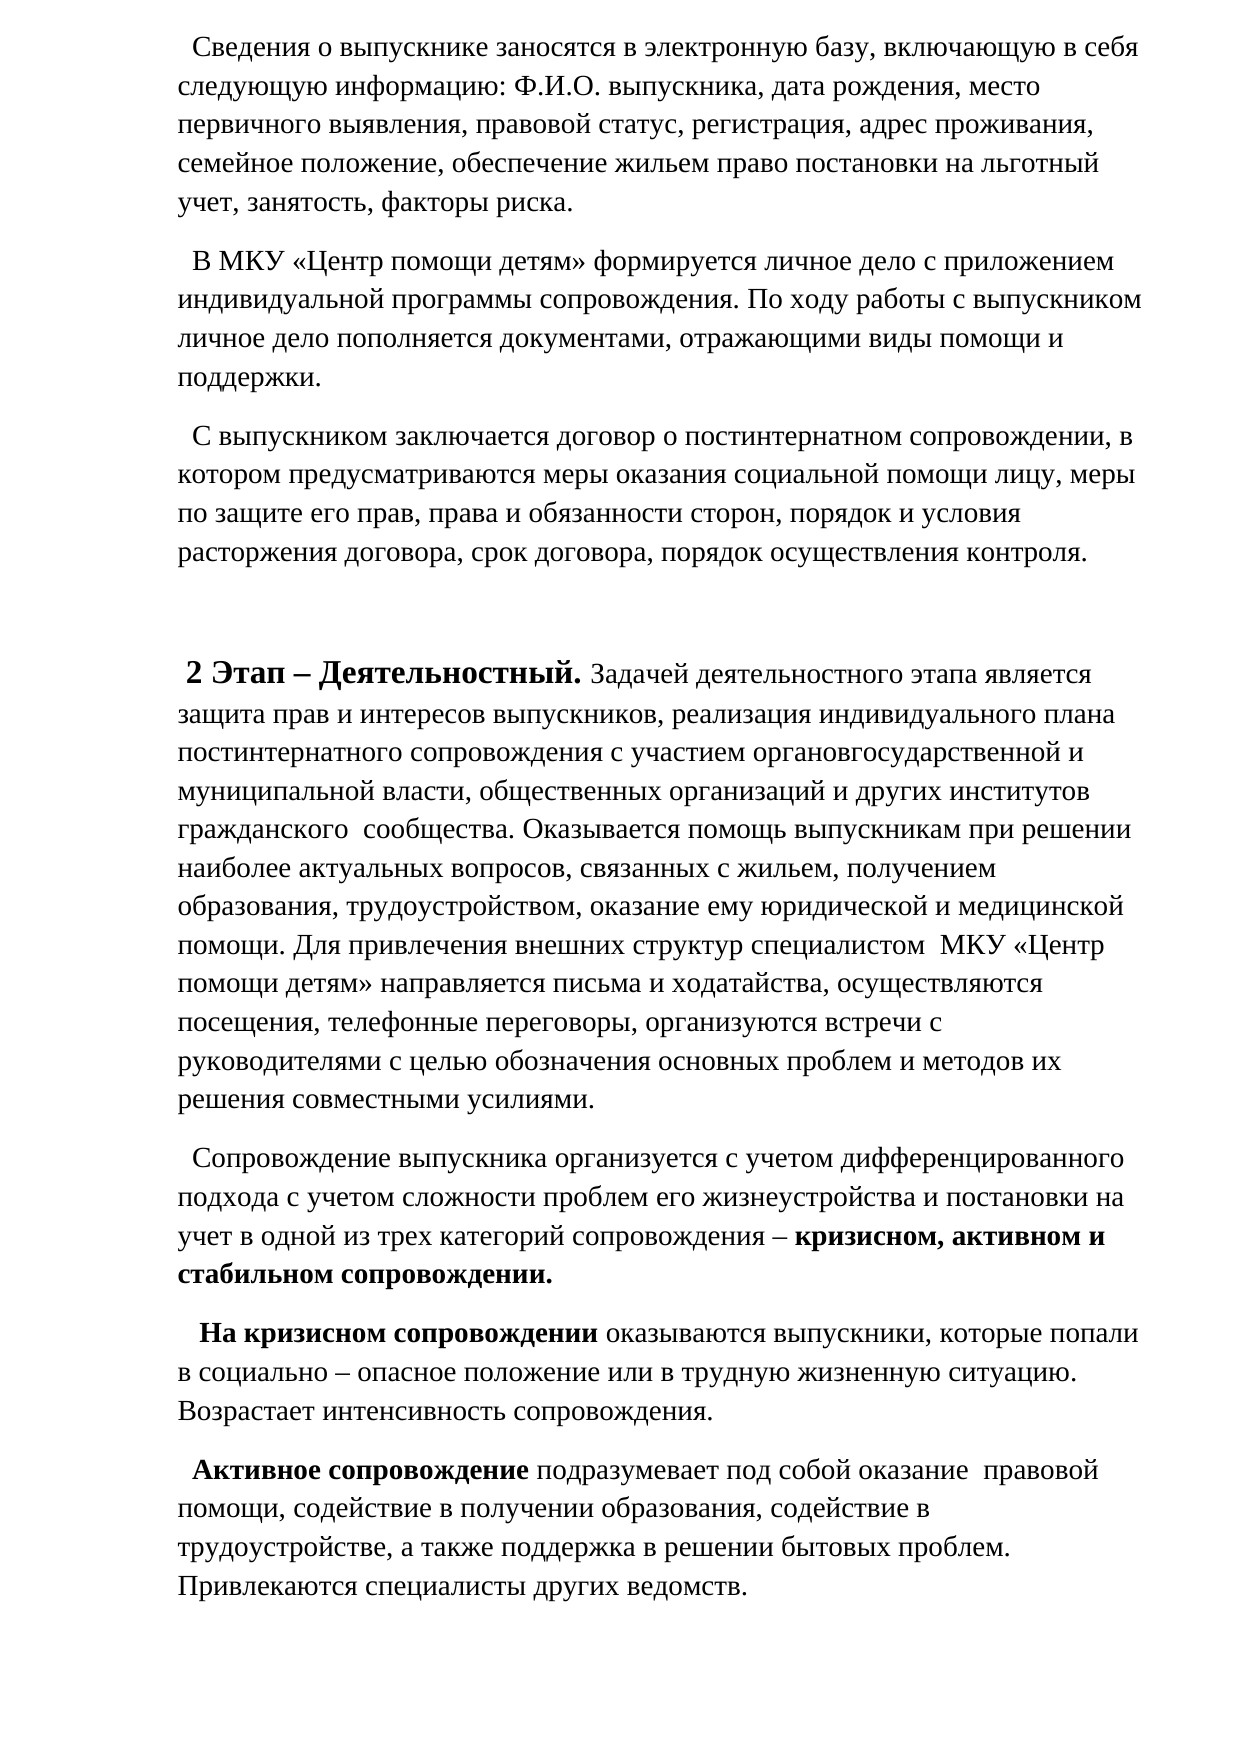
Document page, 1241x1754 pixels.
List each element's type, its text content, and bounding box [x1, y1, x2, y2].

text На кризисном сопровождении оказываются выпускники, которые попали в социально – опасное положение или в трудную жизненную ситуацию. Возрастает интенсивность сопровождения. [177, 1316, 1152, 1426]
text В МКУ «Центр помощи детям» формируется личное дело с приложением индивидуальной программы сопровождения. По ходу работы с выпускником личное дело пополняется документами, отражающими виды помощи и поддержки. [177, 243, 1152, 392]
text Сведения о выпускнике заносятся в электронную базу, включающую в себя следующую информацию: Ф.И.О. выпускника, дата рождения, место первичного выявления, правовой статус, регистрация, адрес проживания, семейное положение, обеспечение жильем право постановки на льготный учет, занятость, факторы риска. [177, 29, 1152, 217]
text С выпускником заключается договор о постинтернатном сопровождении, в котором предусматриваются меры оказания социальной помощи лицу, меры по защите его прав, права и обязанности сторон, порядок и условия расторжения договора, срок договора, порядок осуществления контроля. [177, 418, 1152, 567]
text 2 Этап – Деятельностный. Задачей деятельностного этапа является защита прав и интересов выпускников, реализация индивидуального плана постинтернатного сопровождения с участием органовгосударственной и муниципальной власти, общественных организаций и других институтов гражданского сообщества. Оказывается помощь выпускникам при решении наиболее актуальных вопросов, связанных с жильем, получением образования, трудоустройством, оказание ему юридической и медицинской помощи. Для привлечения внешних структур специалистом МКУ «Центр помощи детям» направляется письма и ходатайства, осуществляются посещения, телефонные переговоры, организуются встречи с руководителями с целью обозначения основных проблем и методов их решения совместными усилиями. [177, 652, 1152, 1115]
text Сопровождение выпускника организуется с учетом дифференцированного подхода с учетом сложности проблем его жизнеустройства и постановки на учет в одной из трех категорий сопровождения – кризисном, активном и стабильном сопровождении. [177, 1141, 1152, 1290]
text Активное сопровождение подразумевает под собой оказание правовой помощи, содействие в получении образования, содействие в трудоустройстве, а также поддержка в решении бытовых проблем. Привлекаются специалисты других ведомств. [177, 1452, 1152, 1601]
